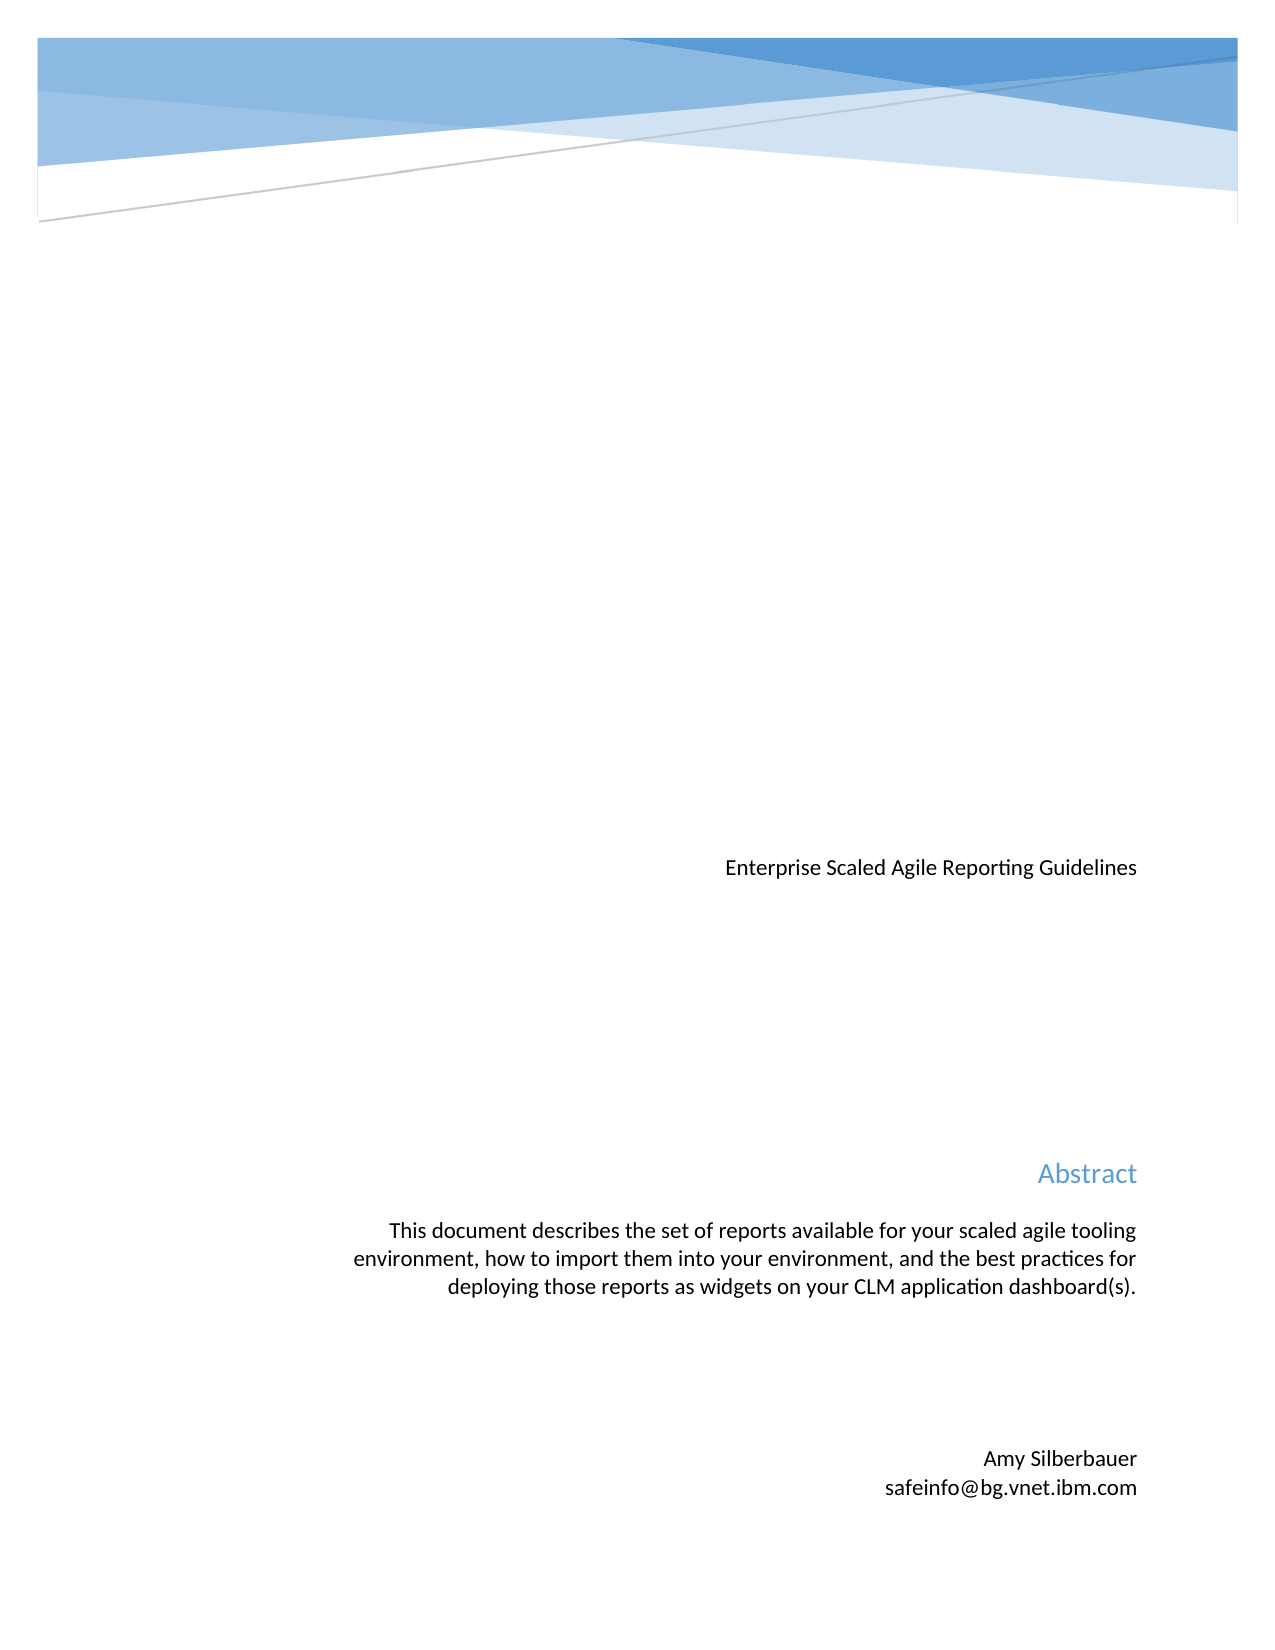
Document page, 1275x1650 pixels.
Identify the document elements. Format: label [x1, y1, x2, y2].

picture [37, 37, 1238, 238]
